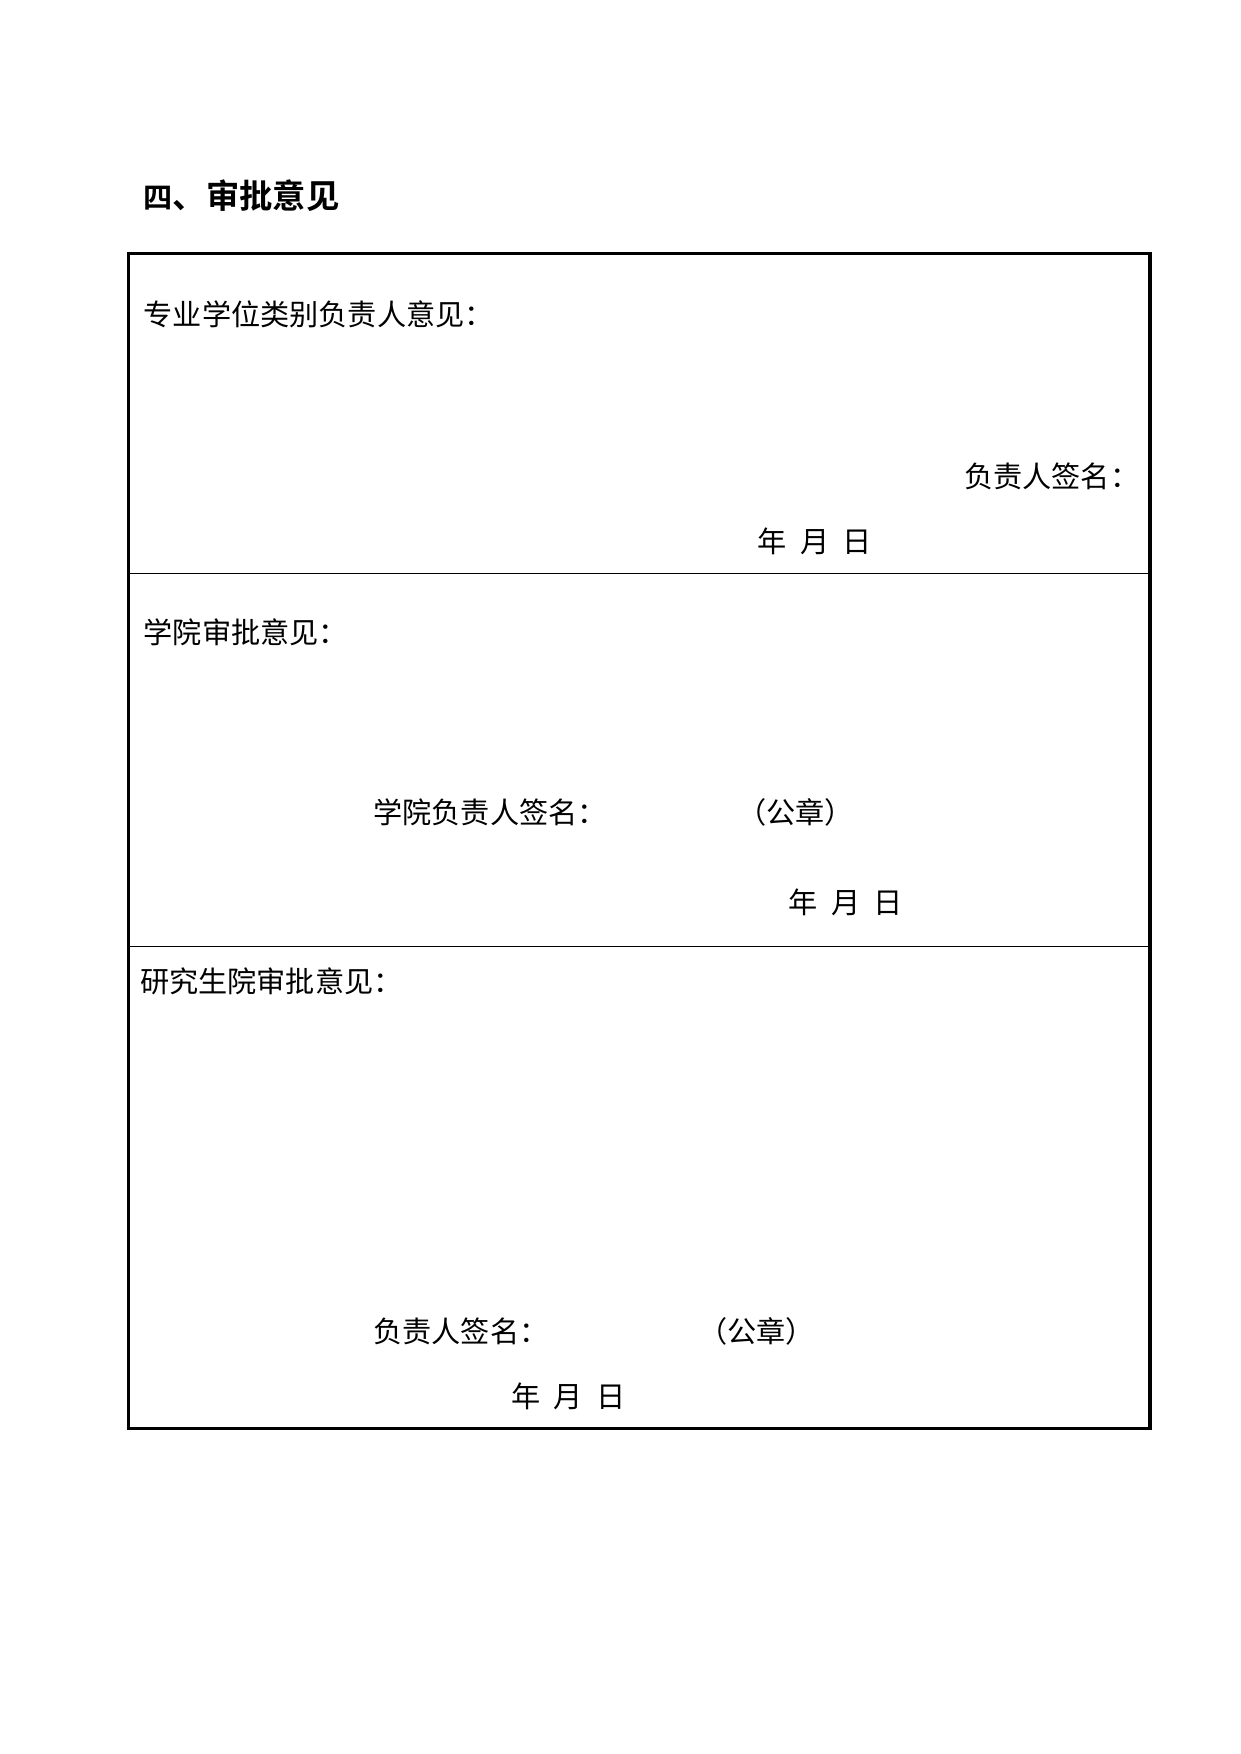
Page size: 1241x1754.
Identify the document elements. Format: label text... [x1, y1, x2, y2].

table_cell 学院审批意见： 学院负责人签名： （公章） 年 月 日 [130, 574, 1148, 946]
table_header 专业学位类别负责人意见： 负责人签名： 年 月 日 [130, 255, 1148, 573]
table_cell 研究生院审批意见： 负责人签名： （公章） 年 月 日 [130, 947, 1148, 1427]
text 四、审批意见 [143, 162, 1053, 227]
